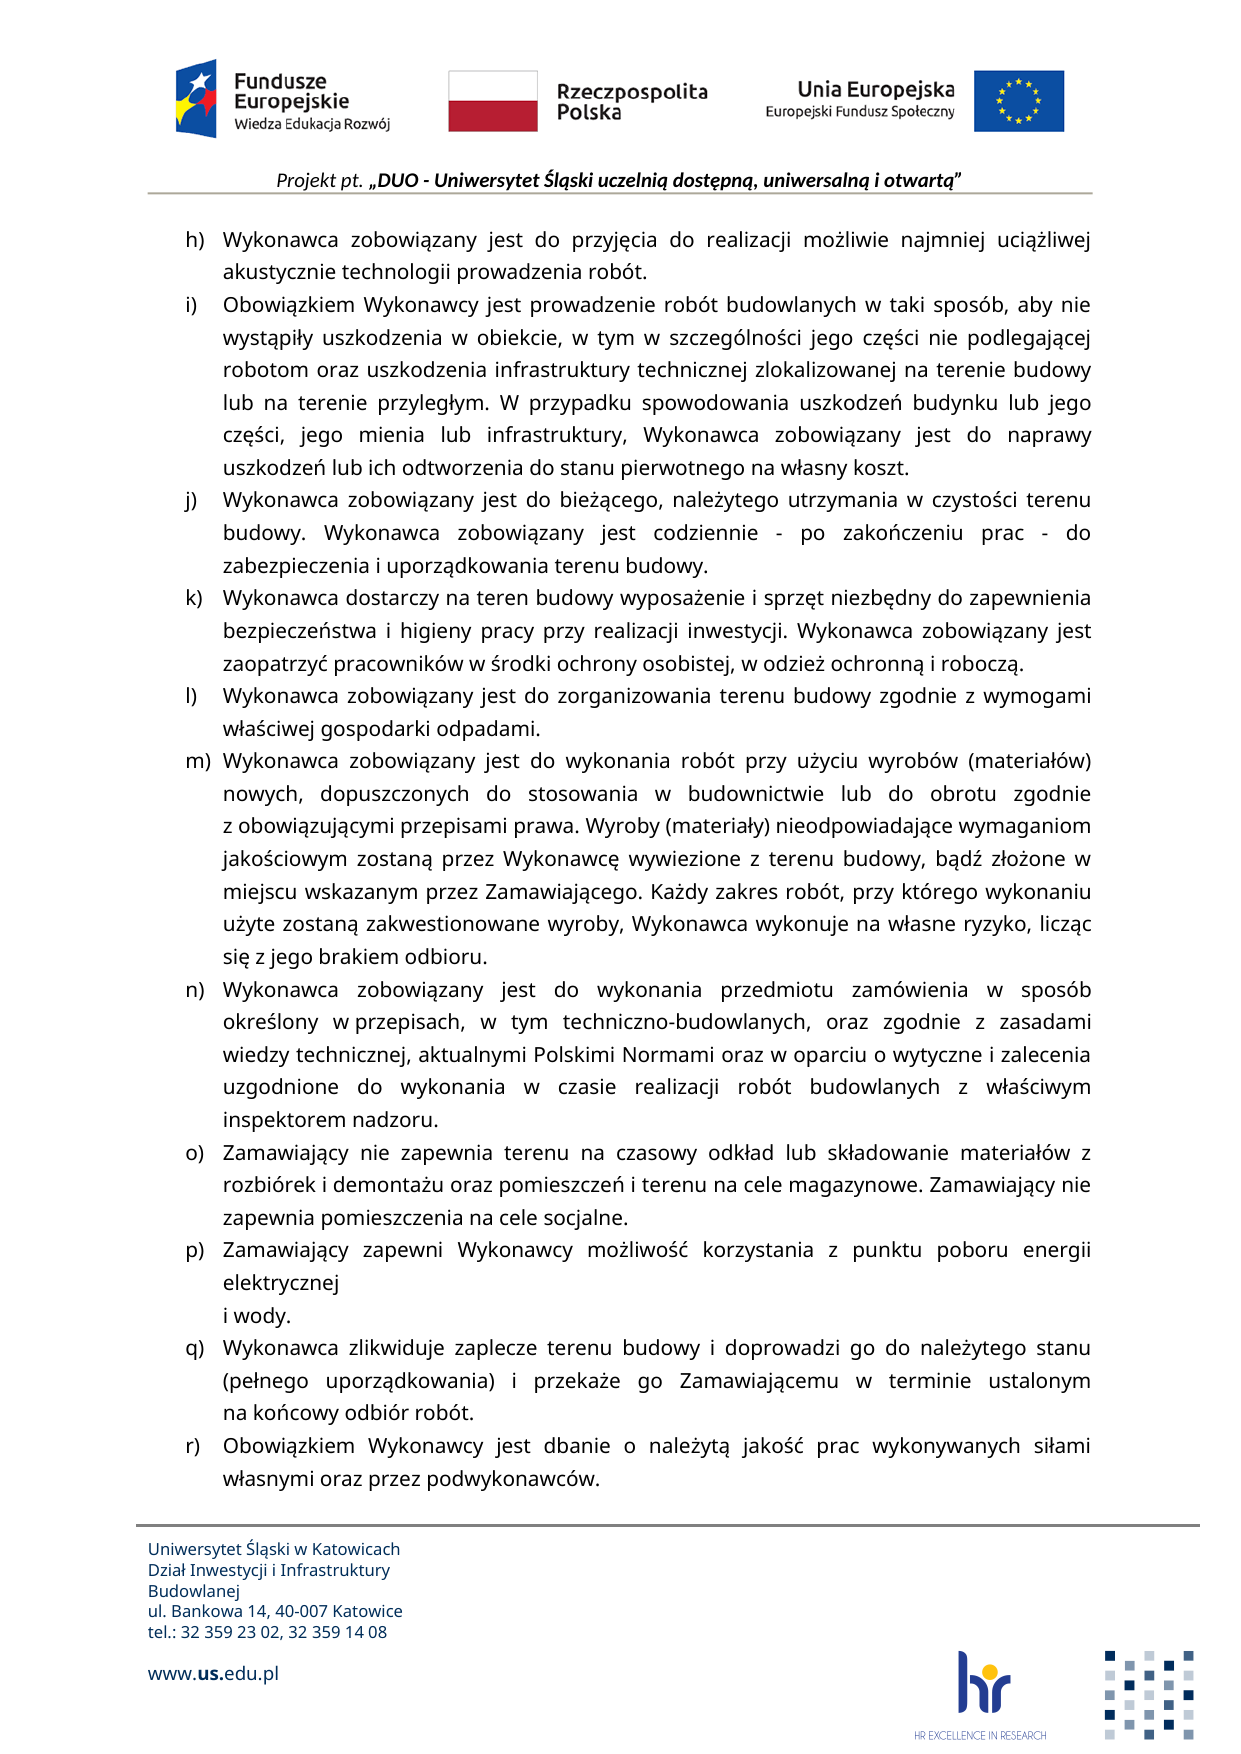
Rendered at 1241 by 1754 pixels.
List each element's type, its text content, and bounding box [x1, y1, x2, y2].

list Wykonawca zobowiązany jest do zorganizowania terenu budowy zgodnie z wymogami właściwej gospodarki odpadami. [185, 681, 1092, 742]
picture [148, 29, 1092, 167]
list Wykonawca zobowiązany jest do wykonania robót przy użyciu wyrobów (materiałów) nowych, dopuszczonych do stosowania w budownictwie lub do obrotu zgodnie z obowiązującymi przepisami prawa. Wyroby (materiały) nieodpowiadające wymaganiom jakościowym zostaną przez Wykonawcę wywiezione z terenu budowy, bądź złożone w miejscu wskazanym przez Zamawiającego. Każdy zakres robót, przy którego wykonaniu użyte zostaną zakwestionowane wyroby, Wykonawca wykonuje na własne ryzyko, licząc się z jego brakiem odbioru. [185, 746, 1092, 971]
list Wykonawca dostarczy na teren budowy wyposażenie i sprzęt niezbędny do zapewnienia bezpieczeństwa i higieny pracy przy realizacji inwestycji. Wykonawca zobowiązany jest zaopatrzyć pracowników w środki ochrony osobistej, w odzież ochronną i roboczą. [185, 583, 1092, 677]
list Wykonawca zobowiązany jest do bieżącego, należytego utrzymania w czystości terenu budowy. Wykonawca zobowiązany jest codziennie - po zakończeniu prac - do zabezpieczenia i uporządkowania terenu budowy. [185, 486, 1092, 579]
list Wykonawca zlikwiduje zaplecze terenu budowy i doprowadzi go do należytego stanu (pełnego uporządkowania) i przekaże go Zamawiającemu w terminie ustalonym na końcowy odbiór robót. [185, 1333, 1092, 1427]
list Zamawiający nie zapewnia terenu na czasowy odkład lub składowanie materiałów z rozbiórek i demontażu oraz pomieszczeń i terenu na cele magazynowe. Zamawiający nie zapewnia pomieszczenia na cele socjalne. [185, 1138, 1092, 1231]
picture [846, 1523, 1223, 1754]
list Obowiązkiem Wykonawcy jest prowadzenie robót budowlanych w taki sposób, aby nie wystąpiły uszkodzenia w obiekcie, w tym w szczególności jego części nie podlegającej robotom oraz uszkodzenia infrastruktury technicznej zlokalizowanej na terenie budowy lub na terenie przyległym. W przypadku spowodowania uszkodzeń budynku lub jego części, jego mienia lub infrastruktury, Wykonawca zobowiązany jest do naprawy uszkodzeń lub ich odtworzenia do stanu pierwotnego na własny koszt. [185, 290, 1092, 481]
list Wykonawca zobowiązany jest do wykonania przedmiotu zamówienia w sposób określony w przepisach, w tym techniczno-budowlanych, oraz zgodnie z zasadami wiedzy technicznej, aktualnymi Polskimi Normami oraz w oparciu o wytyczne i zalecenia uzgodnione do wykonania w czasie realizacji robót budowlanych z właściwym inspektorem nadzoru. [185, 975, 1092, 1133]
list Zamawiający zapewni Wykonawcy możliwość korzystania z punktu poboru energii elektrycznej i wody. [185, 1236, 1092, 1329]
list Obowiązkiem Wykonawcy jest dbanie o należytą jakość prac wykonywanych siłami własnymi oraz przez podwykonawców. [185, 1431, 1092, 1492]
list Wykonawca zobowiązany jest do przyjęcia do realizacji możliwie najmniej uciążliwej akustycznie technologii prowadzenia robót. [185, 225, 1092, 286]
